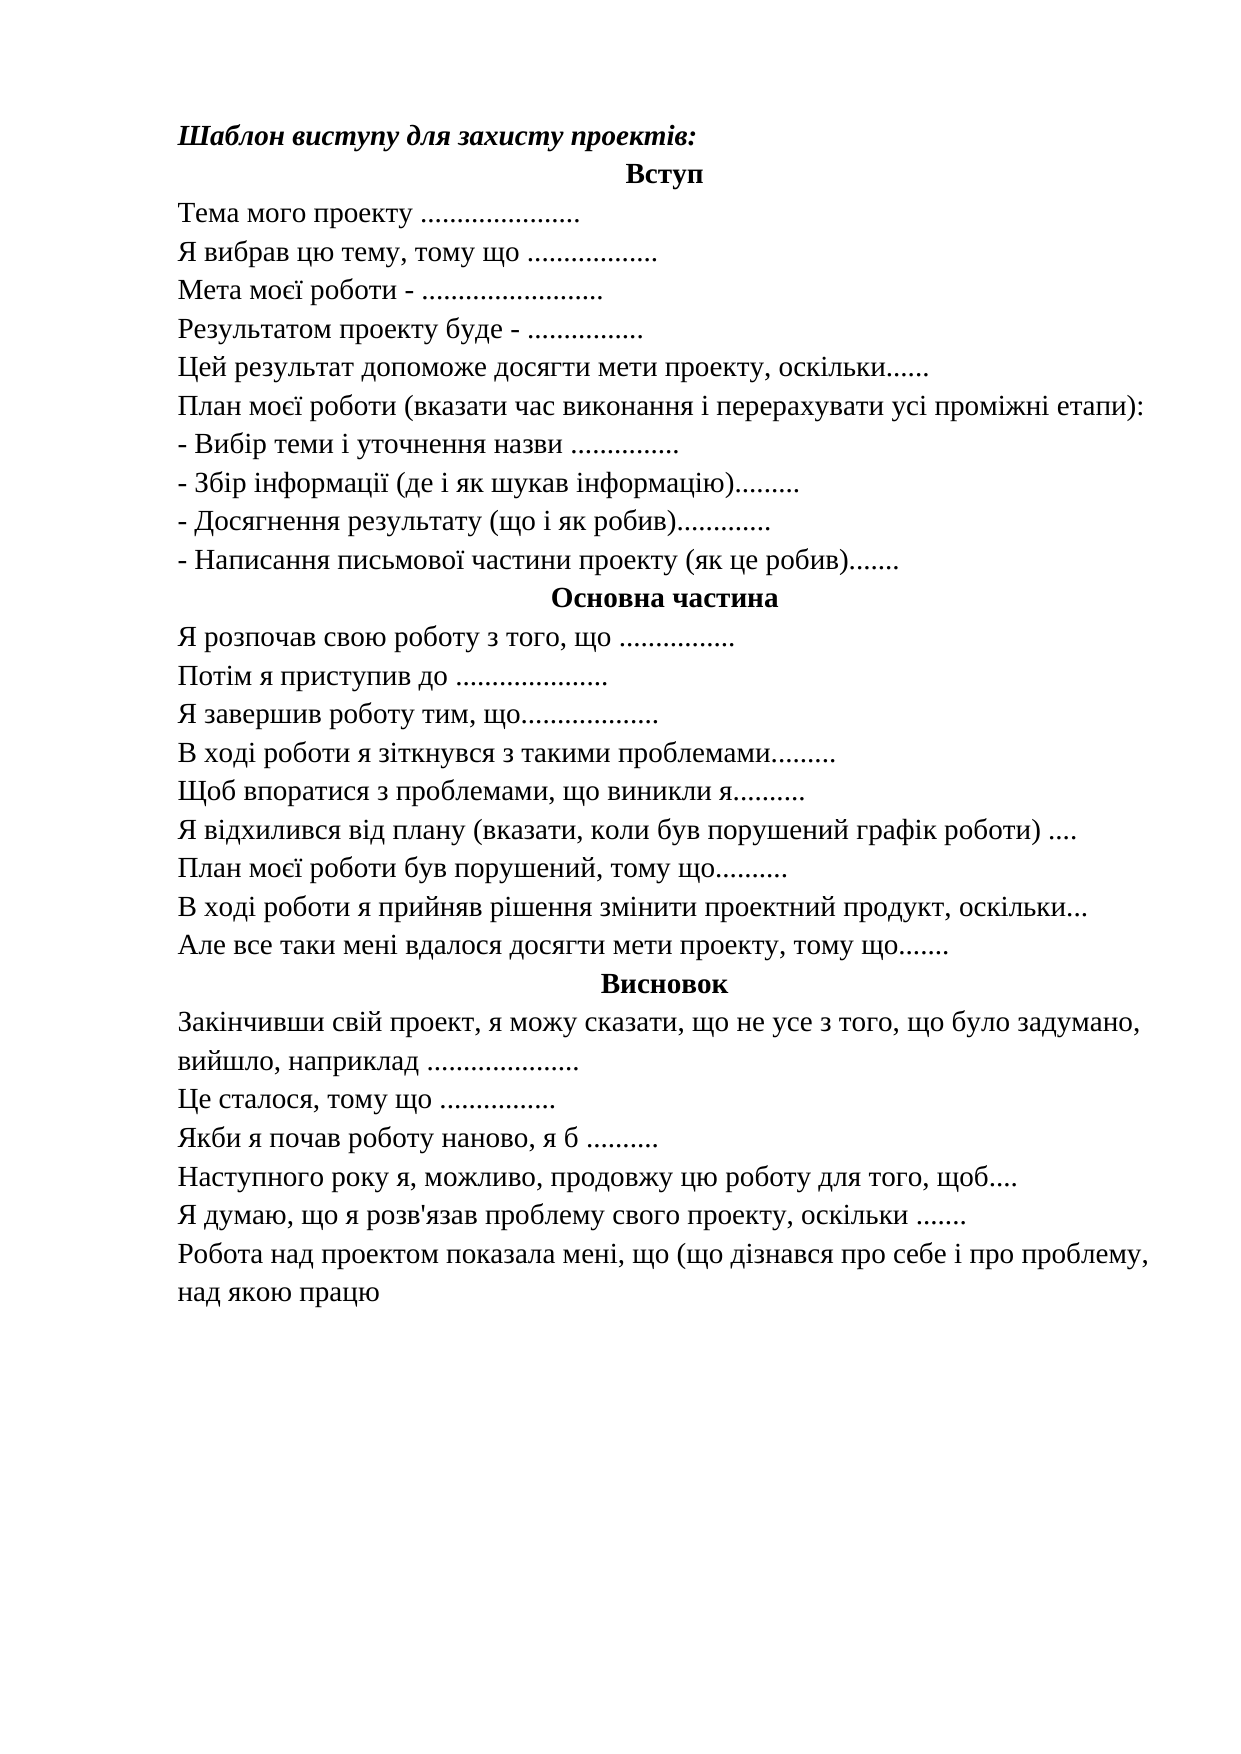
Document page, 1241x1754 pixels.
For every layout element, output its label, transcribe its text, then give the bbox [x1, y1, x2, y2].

text Результатом проекту буде - ................ [177, 311, 1152, 344]
text В ході роботи я прийняв рішення змінити проектний продукт, оскільки... [177, 889, 1152, 922]
text Це сталося, тому що ................ [177, 1082, 1152, 1115]
text Цей результат допоможе досягти мети проекту, оскільки...... [177, 349, 1152, 383]
text Висновок [177, 966, 1152, 999]
text Основна частина [177, 581, 1152, 614]
text Щоб впоратися з проблемами, що виникли я.......... [177, 773, 1152, 807]
text Робота над проектом показала мені, що (що дізнався про себе і про проблему, над якою працю [177, 1236, 1152, 1308]
text Якби я почав роботу наново, я б .......... [177, 1120, 1152, 1154]
text Тема мого проекту ...................... [177, 195, 1152, 229]
text Шаблон виступу для захисту проектів: [177, 118, 1152, 152]
text В ході роботи я зіткнувся з такими проблемами......... [177, 735, 1152, 768]
text - Збір інформації (де і як шукав інформацію)......... [177, 465, 1152, 498]
text - Досягнення результату (що і як робив)............. [177, 503, 1152, 537]
text Мета моєї роботи - ......................... [177, 272, 1152, 306]
text Вступ [177, 157, 1152, 190]
text Я думаю, що я розв'язав проблему свого проекту, оскільки ....... [177, 1197, 1152, 1231]
text Я розпочав свою роботу з того, що ................ [177, 619, 1152, 653]
text План моєї роботи був порушений, тому що.......... [177, 850, 1152, 884]
text Потім я приступив до ..................... [177, 658, 1152, 691]
text - Написання письмової частини проекту (як це робив)....... [177, 542, 1152, 576]
text Я завершив роботу тим, що................... [177, 696, 1152, 730]
text Я відхилився від плану (вказати, коли був порушений графік роботи) .... [177, 812, 1152, 845]
text План моєї роботи (вказати час виконання і перерахувати усі проміжні етапи): [177, 388, 1152, 421]
text Наступного року я, можливо, продовжу цю роботу для того, щоб.... [177, 1159, 1152, 1192]
text Закінчивши свій проект, я можу сказати, що не усе з того, що було задумано, вийшло, наприклад ..................... [177, 1004, 1152, 1077]
text Але все таки мені вдалося досягти мети проекту, тому що....... [177, 927, 1152, 961]
text - Вибір теми і уточнення назви ............... [177, 426, 1152, 460]
text Я вибрав цю тему, тому що .................. [177, 234, 1152, 267]
